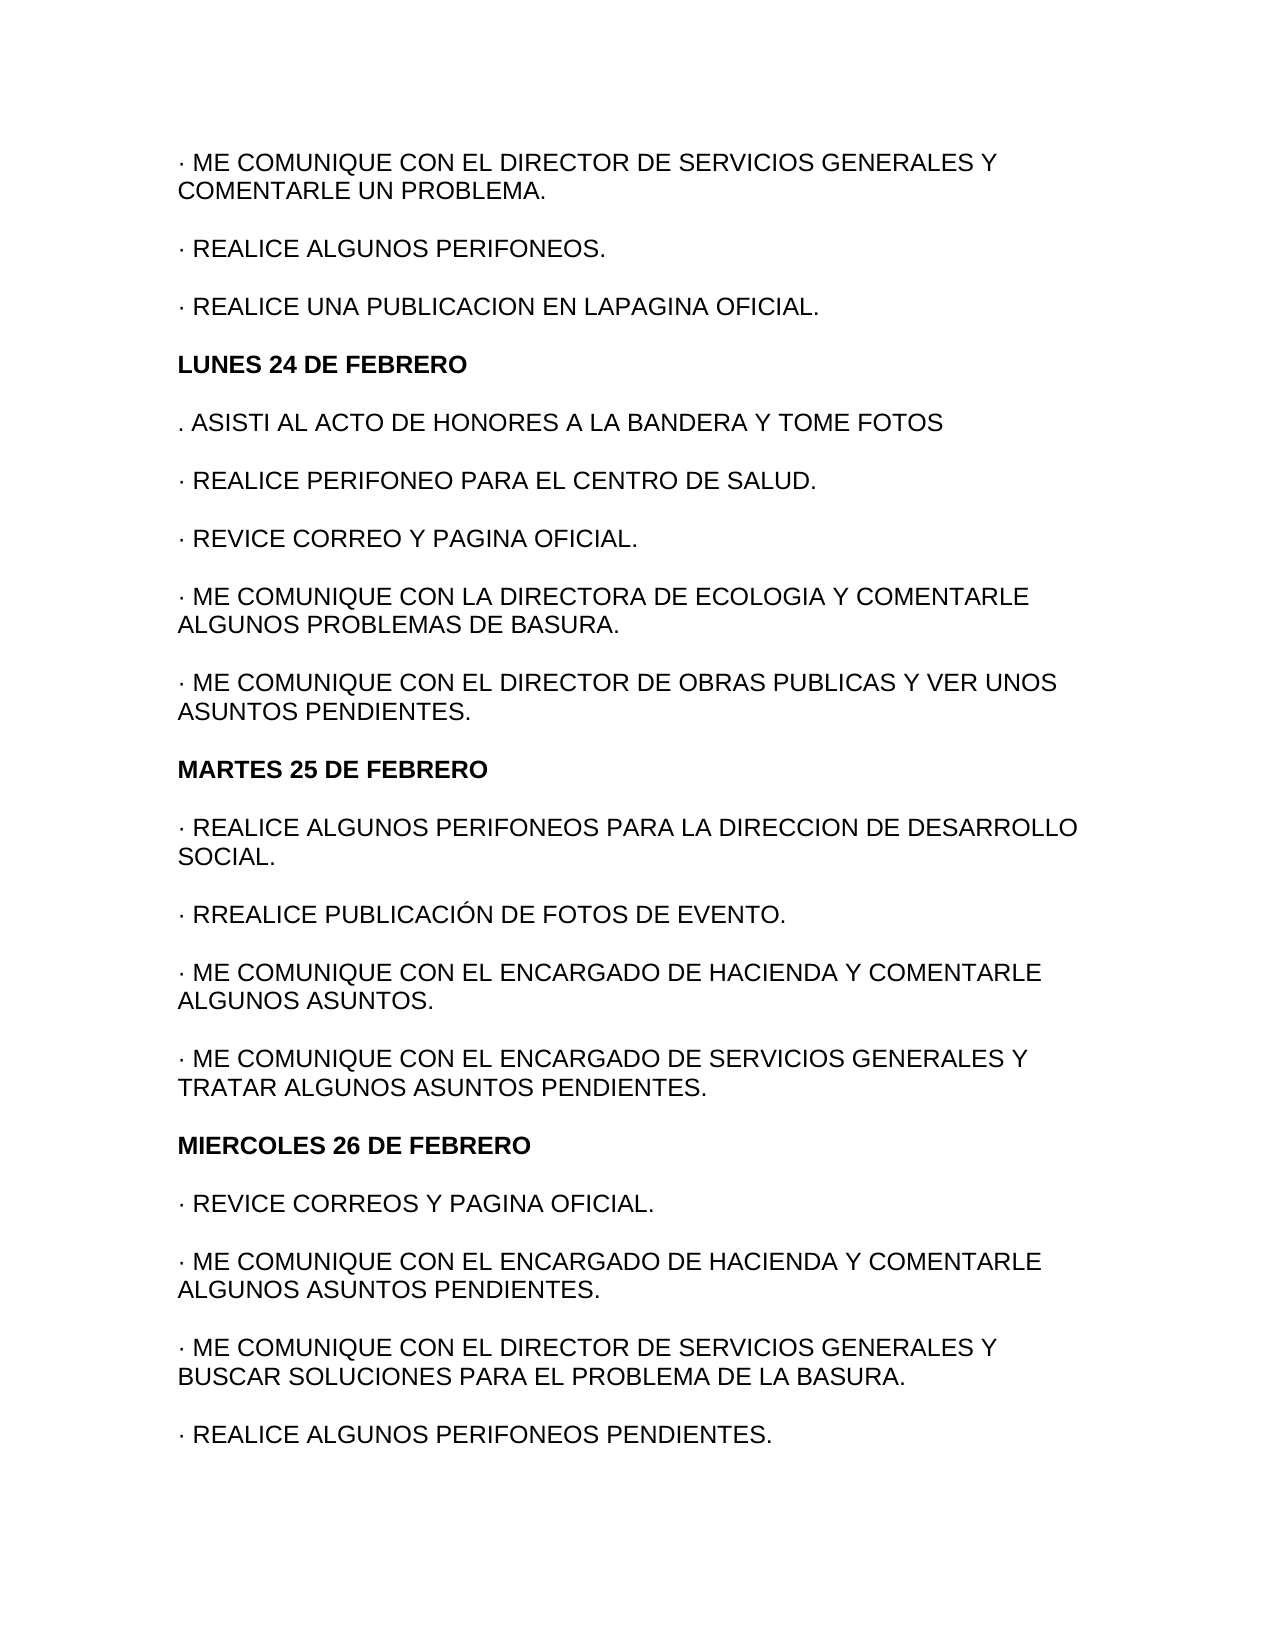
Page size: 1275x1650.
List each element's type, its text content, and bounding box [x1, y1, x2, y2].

text · REVICE CORREO Y PAGINA OFICIAL. [177, 524, 1098, 553]
text · ME COMUNIQUE CON EL ENCARGADO DE HACIENDA Y COMENTARLE ALGUNOS ASUNTOS. [177, 958, 1098, 1015]
text · REALICE ALGUNOS PERIFONEOS. [177, 234, 1098, 263]
text · REVICE CORREOS Y PAGINA OFICIAL. [177, 1189, 1098, 1218]
text · ME COMUNIQUE CON EL DIRECTOR DE SERVICIOS GENERALES Y BUSCAR SOLUCIONES PARA EL PROBLEMA DE LA BASURA. [177, 1333, 1098, 1391]
text LUNES 24 DE FEBRERO [177, 350, 1098, 379]
text · REALICE ALGUNOS PERIFONEOS PENDIENTES. [177, 1420, 1098, 1449]
text · REALICE ALGUNOS PERIFONEOS PARA LA DIRECCION DE DESARROLLO SOCIAL. [177, 813, 1098, 871]
text · REALICE UNA PUBLICACION EN LAPAGINA OFICIAL. [177, 292, 1098, 321]
text · REALICE PERIFONEO PARA EL CENTRO DE SALUD. [177, 466, 1098, 495]
text MARTES 25 DE FEBRERO [177, 755, 1098, 784]
text · ME COMUNIQUE CON EL ENCARGADO DE HACIENDA Y COMENTARLE ALGUNOS ASUNTOS PENDIENTES. [177, 1247, 1098, 1304]
text · ME COMUNIQUE CON EL DIRECTOR DE OBRAS PUBLICAS Y VER UNOS ASUNTOS PENDIENTES. [177, 668, 1098, 726]
text · RREALICE PUBLICACIÓN DE FOTOS DE EVENTO. [177, 900, 1098, 928]
text MIERCOLES 26 DE FEBRERO [177, 1131, 1098, 1160]
text . ASISTI AL ACTO DE HONORES A LA BANDERA Y TOME FOTOS [177, 408, 1098, 437]
text · ME COMUNIQUE CON LA DIRECTORA DE ECOLOGIA Y COMENTARLE ALGUNOS PROBLEMAS DE BASURA. [177, 582, 1098, 639]
text · ME COMUNIQUE CON EL DIRECTOR DE SERVICIOS GENERALES Y COMENTARLE UN PROBLEMA. [177, 148, 1098, 205]
text · ME COMUNIQUE CON EL ENCARGADO DE SERVICIOS GENERALES Y TRATAR ALGUNOS ASUNTOS PENDIENTES. [177, 1044, 1098, 1102]
